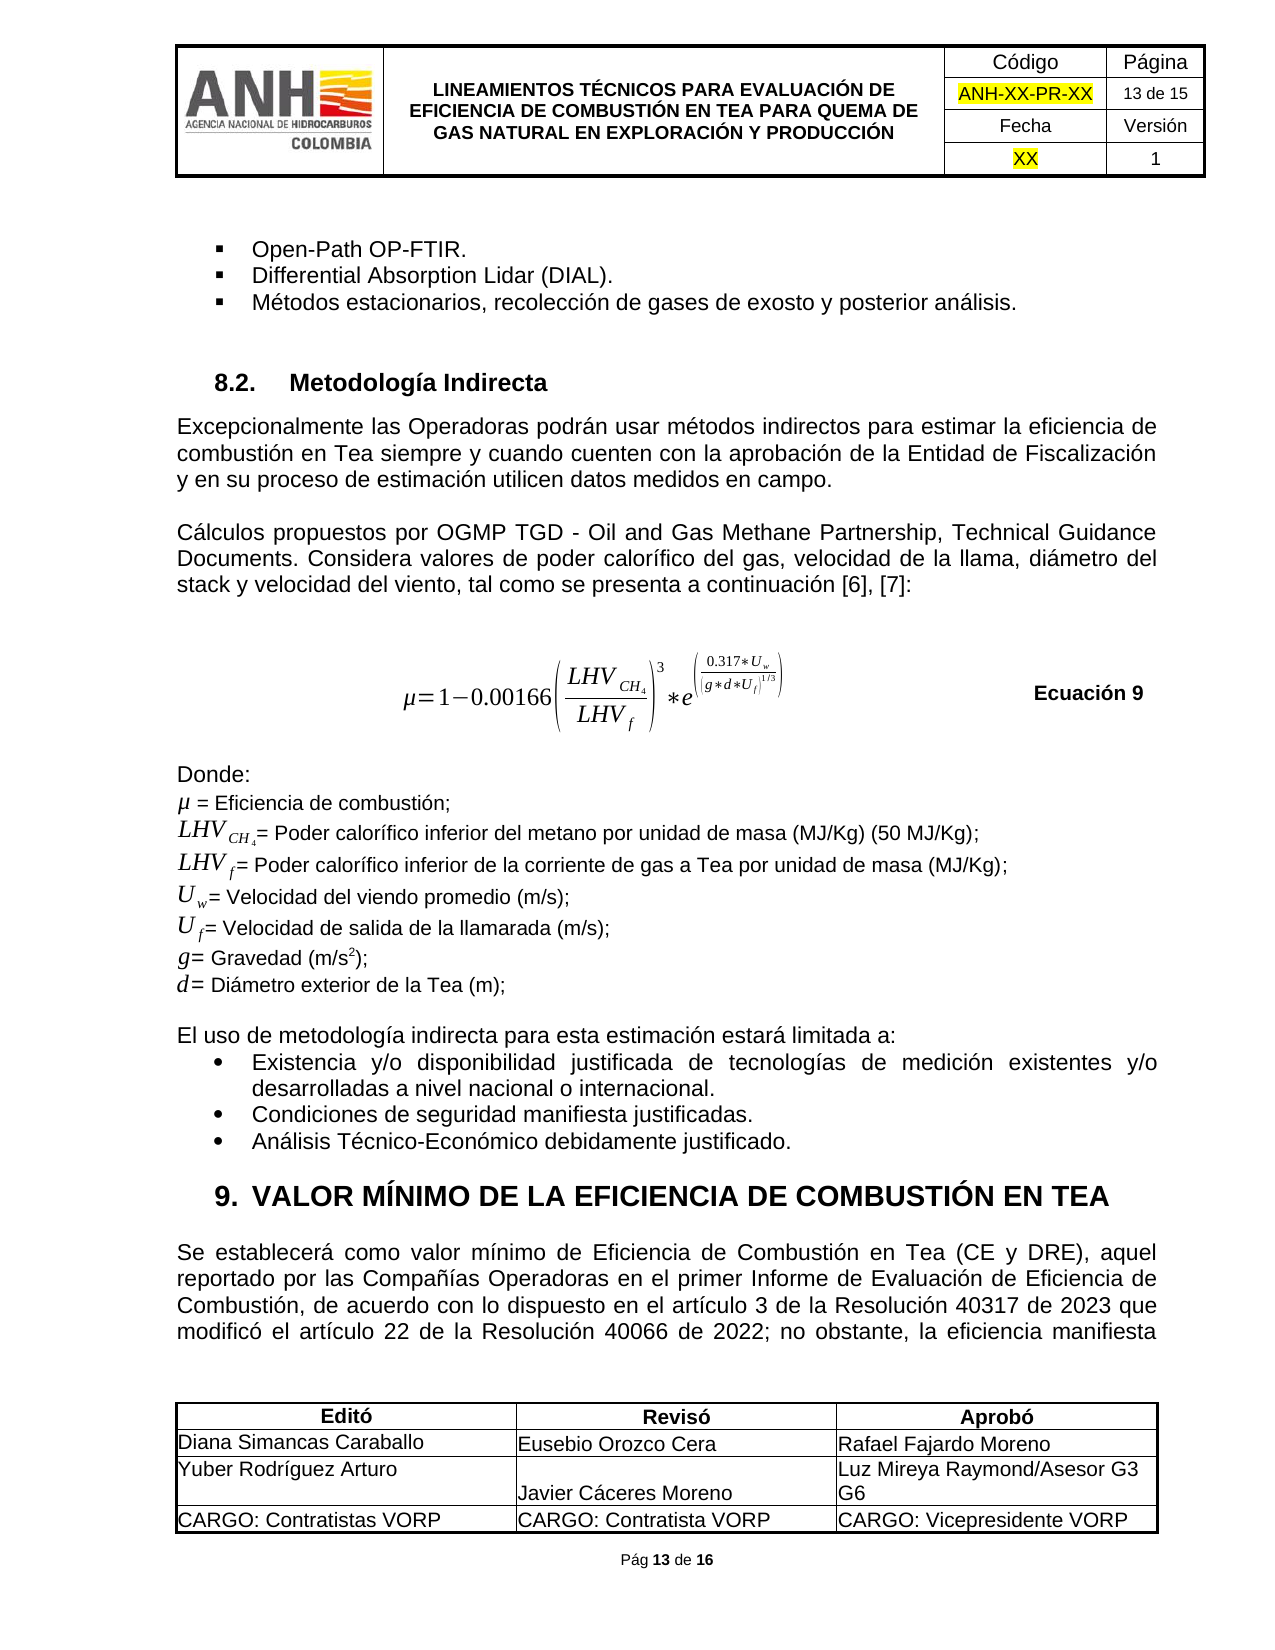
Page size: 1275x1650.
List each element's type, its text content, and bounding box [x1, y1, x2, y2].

list Differential Absorption Lidar (DIAL). [214, 262, 1158, 289]
picture [183, 64, 375, 153]
text = Poder calorífico inferior del metano por unidad de masa (MJ/Kg) (50 MJ/Kg); [177, 815, 1158, 849]
table_header Ecuación 9 [1009, 651, 1155, 735]
table_header [177, 651, 1008, 735]
text = Gravedad (m/s2); [177, 943, 1158, 971]
text El uso de metodología indirecta para esta estimación estará limitada a: [177, 1022, 1158, 1048]
list Análisis Técnico-Económico debidamente justificado. [214, 1128, 1158, 1154]
text = Eficiencia de combustión; [177, 788, 1158, 815]
text Excepcionalmente las Operadoras podrán usar métodos indirectos para estimar la eficiencia de combustión en Tea siempre y cuando cuenten con la aprobación de la Entidad de Fiscalización y en su proceso de estimación utilicen datos medidos en campo. [177, 413, 1158, 492]
text Donde: [177, 761, 1158, 788]
subtitle Metodología Indirecta [214, 368, 1158, 396]
text = Poder calorífico inferior de la corriente de gas a Tea por unidad de masa (MJ/Kg); [177, 849, 1158, 880]
list Condiciones de seguridad manifiesta justificadas. [214, 1101, 1158, 1128]
text = Velocidad del viendo promedio (m/s); [177, 880, 1158, 912]
list Existencia y/o disponibilidad justificada de tecnologías de medición existentes y/o desarrolladas a nivel nacional o internacional. [214, 1048, 1158, 1101]
list Open-Path OP-FTIR. [214, 236, 1158, 262]
text Cálculos propuestos por OGMP TGD - Oil and Gas Methane Partnership, Technical Guidance Documents. Considera valores de poder calorífico del gas, velocidad de la llama, diámetro del stack y velocidad del viento, tal como se presenta a continuación : [177, 519, 1158, 598]
list Métodos estacionarios, recolección de gases de exosto y posterior análisis. [214, 289, 1158, 315]
subtitle VALOR MÍNIMO DE LA EFICIENCIA DE COMBUSTIÓN EN TEA [214, 1179, 1158, 1212]
text = Diámetro exterior de la Tea (m); [177, 971, 1158, 998]
text = Velocidad de salida de la llamarada (m/s); [177, 912, 1158, 943]
